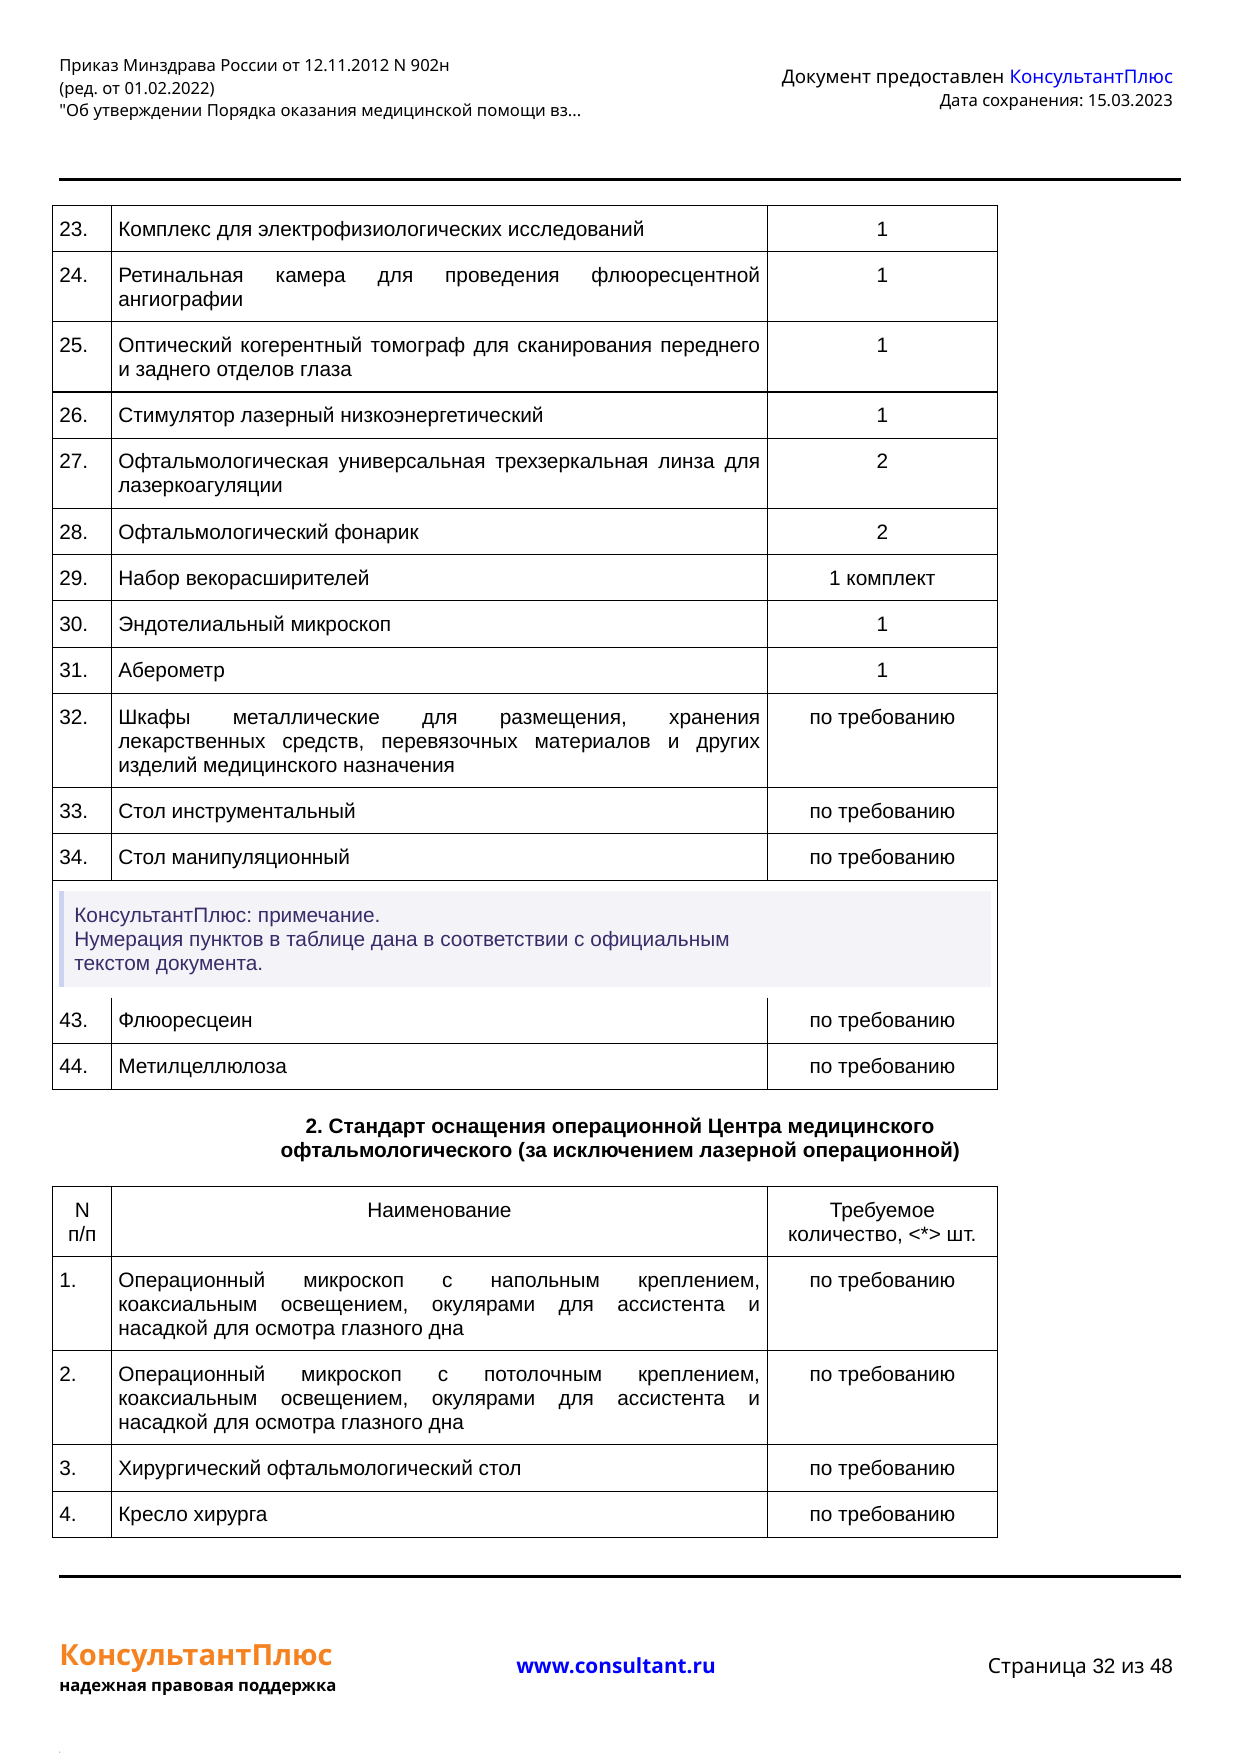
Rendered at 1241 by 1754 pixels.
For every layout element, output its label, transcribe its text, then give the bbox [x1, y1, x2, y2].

table_cell Офтальмологическая универсальная трехзеркальная линза для лазеркоагуляции [112, 439, 767, 508]
table_cell по требованию [768, 1492, 997, 1537]
table_cell 27. [53, 439, 111, 508]
table_cell 3. [53, 1445, 111, 1491]
table_cell 1 [768, 601, 997, 647]
table_cell Стол инструментальный [112, 788, 767, 833]
table_cell 2. [53, 1351, 111, 1444]
table_cell 31. [53, 648, 111, 693]
table_cell 32. [53, 694, 111, 787]
table_cell 1 [768, 252, 997, 321]
table_cell Набор векорасширителей [112, 555, 767, 600]
table_cell 26. [53, 393, 111, 438]
table_cell 1 [768, 206, 997, 251]
table_cell Эндотелиальный микроскоп [112, 601, 767, 647]
table_cell 29. [53, 555, 111, 600]
table_cell Операционный микроскоп с напольным креплением, коаксиальным освещением, окулярами для ассистента и насадкой для осмотра глазного дна [112, 1257, 767, 1350]
table_cell по требованию [768, 788, 997, 833]
table_cell 24. [53, 252, 111, 321]
table_header N п/п [53, 1187, 111, 1256]
table_cell Операционный микроскоп с потолочным креплением, коаксиальным освещением, окулярами для ассистента и насадкой для осмотра глазного дна [112, 1351, 767, 1444]
table_cell Кресло хирурга [112, 1492, 767, 1537]
table_cell 2 [768, 509, 997, 554]
table_cell Ретинальная камера для проведения флюоресцентной ангиографии [112, 252, 767, 321]
table_cell 1 [768, 322, 997, 391]
title офтальмологического (за исключением лазерной операционной) [59, 1138, 1181, 1162]
table_cell Стол манипуляционный [112, 834, 767, 879]
table_cell по требованию [768, 694, 997, 787]
table_cell 30. [53, 601, 111, 647]
table_cell 33. [53, 788, 111, 833]
table_cell по требованию [768, 998, 997, 1043]
table_cell Флюоресцеин [112, 998, 767, 1043]
table_cell 25. [53, 322, 111, 391]
table_cell Аберометр [112, 648, 767, 693]
table_cell Хирургический офтальмологический стол [112, 1445, 767, 1491]
table_cell по требованию [768, 834, 997, 879]
table_cell 1 [768, 648, 997, 693]
table_cell 1 комплект [768, 555, 997, 600]
title 2. Стандарт оснащения операционной Центра медицинского [59, 1114, 1181, 1138]
table_cell Шкафы металлические для размещения, хранения лекарственных средств, перевязочных материалов и других изделий медицинского назначения [112, 694, 767, 787]
table_cell Оптический когерентный томограф для сканирования переднего и заднего отделов глаза [112, 322, 767, 391]
table_cell 43. [53, 998, 111, 1043]
table_cell по требованию [768, 1044, 997, 1089]
table_cell 44. [53, 1044, 111, 1089]
table_cell [53, 881, 997, 997]
table_cell 1. [53, 1257, 111, 1350]
table_cell по требованию [768, 1351, 997, 1444]
table_cell Комплекс для электрофизиологических исследований [112, 206, 767, 251]
table_cell 1 [768, 393, 997, 438]
table_cell 2 [768, 439, 997, 508]
table_cell по требованию [768, 1445, 997, 1491]
table_cell 28. [53, 509, 111, 554]
table_cell 34. [53, 834, 111, 879]
table_cell Стимулятор лазерный низкоэнергетический [112, 393, 767, 438]
table_cell Метилцеллюлоза [112, 1044, 767, 1089]
table_header Наименование [112, 1187, 767, 1256]
table_cell по требованию [768, 1257, 997, 1350]
table_header Требуемое количество, <*> шт. [768, 1187, 997, 1256]
table_cell 4. [53, 1492, 111, 1537]
table_cell 23. [53, 206, 111, 251]
table_cell Офтальмологический фонарик [112, 509, 767, 554]
